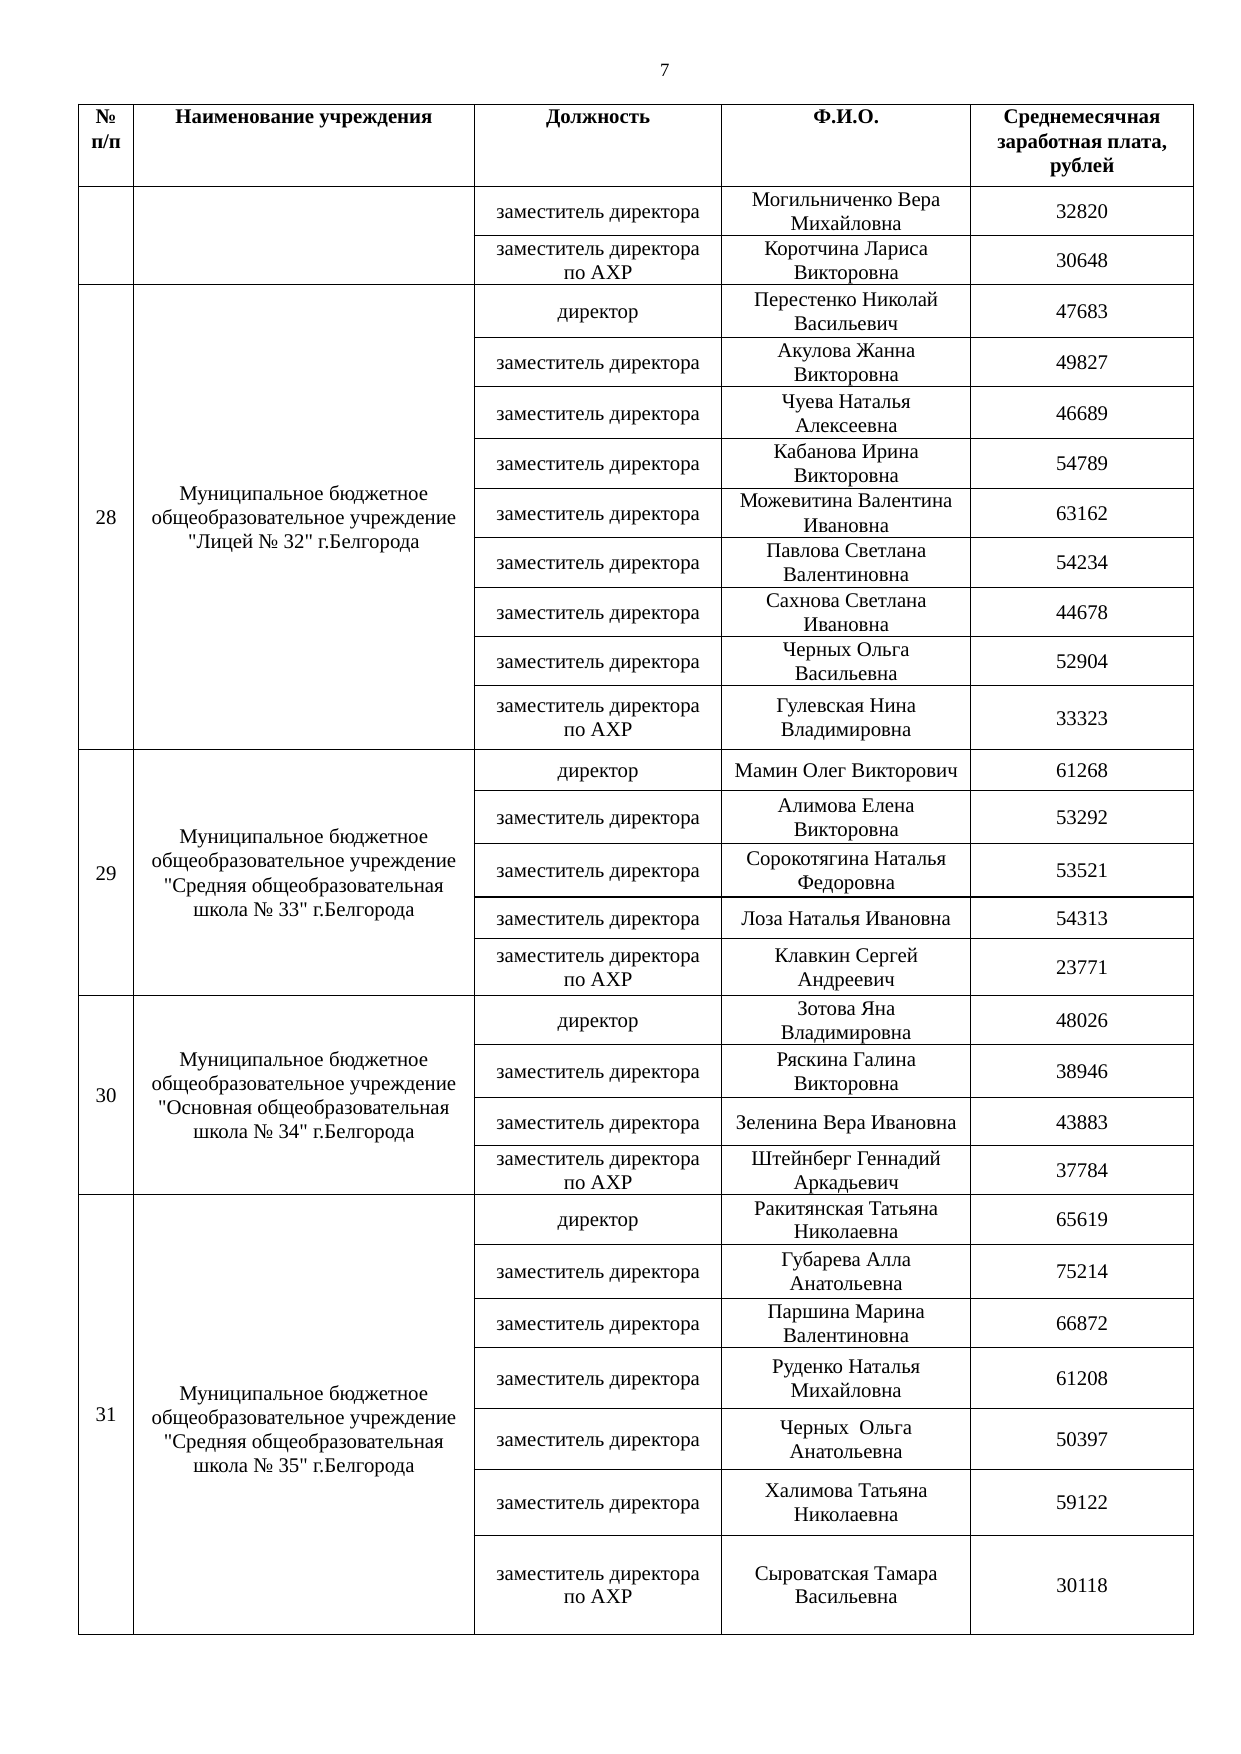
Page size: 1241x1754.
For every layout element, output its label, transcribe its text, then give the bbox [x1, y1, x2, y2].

table_cell Муниципальное бюджетное общеобразовательное учреждение "Средняя общеобразовательная школа № 33" г.Белгорода [134, 750, 474, 995]
table_cell Зотова Яна Владимировна [722, 996, 970, 1044]
table_cell Лоза Наталья Ивановна [722, 898, 970, 938]
table_cell 44678 [971, 588, 1193, 636]
table_cell 48026 [971, 996, 1193, 1044]
table_cell 30118 [971, 1536, 1193, 1633]
table_cell Зеленина Вера Ивановна [722, 1098, 970, 1145]
table_cell 61268 [971, 750, 1193, 790]
table_cell заместитель директора по АХР [475, 1146, 721, 1194]
table_cell заместитель директора [475, 1299, 721, 1347]
table_cell 32820 [971, 187, 1193, 235]
table_cell заместитель директора [475, 338, 721, 386]
table_cell директор [475, 750, 721, 790]
table_cell 31 [79, 1195, 133, 1633]
table_cell Муниципальное бюджетное общеобразовательное учреждение "Основная общеобразовательная школа № 34" г.Белгорода [134, 996, 474, 1194]
table_cell 61208 [971, 1348, 1193, 1408]
table_cell 66872 [971, 1299, 1193, 1347]
table_cell заместитель директора по АХР [475, 1536, 721, 1633]
table_cell 30 [79, 996, 133, 1194]
table_cell Руденко Наталья Михайловна [722, 1348, 970, 1408]
table_cell заместитель директора [475, 538, 721, 587]
table_cell Ряскина Галина Викторовна [722, 1045, 970, 1097]
table_cell 75214 [971, 1245, 1193, 1298]
table_cell заместитель директора [475, 588, 721, 636]
table_cell заместитель директора [475, 1470, 721, 1534]
table_cell 63162 [971, 489, 1193, 537]
table_header № п/п [79, 105, 133, 186]
table_cell Перестенко Николай Васильевич [722, 285, 970, 337]
table_cell 28 [79, 285, 133, 749]
table_cell заместитель директора по АХР [475, 236, 721, 284]
table_cell Кабанова Ирина Викторовна [722, 439, 970, 487]
table_cell директор [475, 996, 721, 1044]
table_cell 50397 [971, 1409, 1193, 1469]
table_cell заместитель директора [475, 898, 721, 938]
table_cell 65619 [971, 1195, 1193, 1243]
table_cell Паршина Марина Валентиновна [722, 1299, 970, 1347]
table_cell Можевитина Валентина Ивановна [722, 489, 970, 537]
table_cell 49827 [971, 338, 1193, 386]
table_cell Акулова Жанна Викторовна [722, 338, 970, 386]
table_cell 33323 [971, 686, 1193, 749]
table_cell Павлова Светлана Валентиновна [722, 538, 970, 587]
table_cell Черных Ольга Анатольевна [722, 1409, 970, 1469]
table_cell Клавкин Сергей Андреевич [722, 939, 970, 995]
table_cell Коротчина Лариса Викторовна [722, 236, 970, 284]
table_cell 29 [79, 750, 133, 995]
table_cell 54313 [971, 898, 1193, 938]
table_cell заместитель директора [475, 1098, 721, 1145]
table_cell заместитель директора [475, 1045, 721, 1097]
table_cell заместитель директора [475, 637, 721, 685]
table_cell заместитель директора [475, 1348, 721, 1408]
table_header Наименование учреждения [134, 105, 474, 186]
table_cell Губарева Алла Анатольевна [722, 1245, 970, 1298]
table_cell заместитель директора [475, 489, 721, 537]
table_cell Халимова Татьяна Николаевна [722, 1470, 970, 1534]
table_cell Муниципальное бюджетное общеобразовательное учреждение "Средняя общеобразовательная школа № 35" г.Белгорода [134, 1195, 474, 1633]
table_cell заместитель директора по АХР [475, 939, 721, 995]
table_cell 38946 [971, 1045, 1193, 1097]
table_cell заместитель директора [475, 1245, 721, 1298]
table_cell 37784 [971, 1146, 1193, 1194]
table_cell заместитель директора по АХР [475, 686, 721, 749]
table_cell заместитель директора [475, 187, 721, 235]
table_cell 46689 [971, 387, 1193, 438]
table_cell 23771 [971, 939, 1193, 995]
table_cell Сорокотягина Наталья Федоровна [722, 844, 970, 896]
table_cell Могильниченко Вера Михайловна [722, 187, 970, 235]
table_cell Черных Ольга Васильевна [722, 637, 970, 685]
table_cell Сыроватская Тамара Васильевна [722, 1536, 970, 1633]
table_cell Сахнова Светлана Ивановна [722, 588, 970, 636]
table_cell директор [475, 1195, 721, 1243]
table_cell 52904 [971, 637, 1193, 685]
table_cell 30648 [971, 236, 1193, 284]
table_cell заместитель директора [475, 844, 721, 896]
table_cell заместитель директора [475, 1409, 721, 1469]
table_cell 53292 [971, 791, 1193, 843]
table_cell Мамин Олег Викторович [722, 750, 970, 790]
table_cell Алимова Елена Викторовна [722, 791, 970, 843]
table_cell 54789 [971, 439, 1193, 487]
table_header Среднемесячная заработная плата, рублей [971, 105, 1193, 186]
table_cell заместитель директора [475, 791, 721, 843]
table_cell 47683 [971, 285, 1193, 337]
table_cell Гулевская Нина Владимировна [722, 686, 970, 749]
table_cell Ракитянская Татьяна Николаевна [722, 1195, 970, 1243]
table_cell Муниципальное бюджетное общеобразовательное учреждение "Лицей № 32" г.Белгорода [134, 285, 474, 749]
table_header Ф.И.О. [722, 105, 970, 186]
table_cell 43883 [971, 1098, 1193, 1145]
table_cell Чуева Наталья Алексеевна [722, 387, 970, 438]
table_cell Штейнберг Геннадий Аркадьевич [722, 1146, 970, 1194]
table_cell заместитель директора [475, 439, 721, 487]
table_cell 54234 [971, 538, 1193, 587]
table_cell 59122 [971, 1470, 1193, 1534]
table_header Должность [475, 105, 721, 186]
table_cell 53521 [971, 844, 1193, 896]
table_cell заместитель директора [475, 387, 721, 438]
table_cell директор [475, 285, 721, 337]
